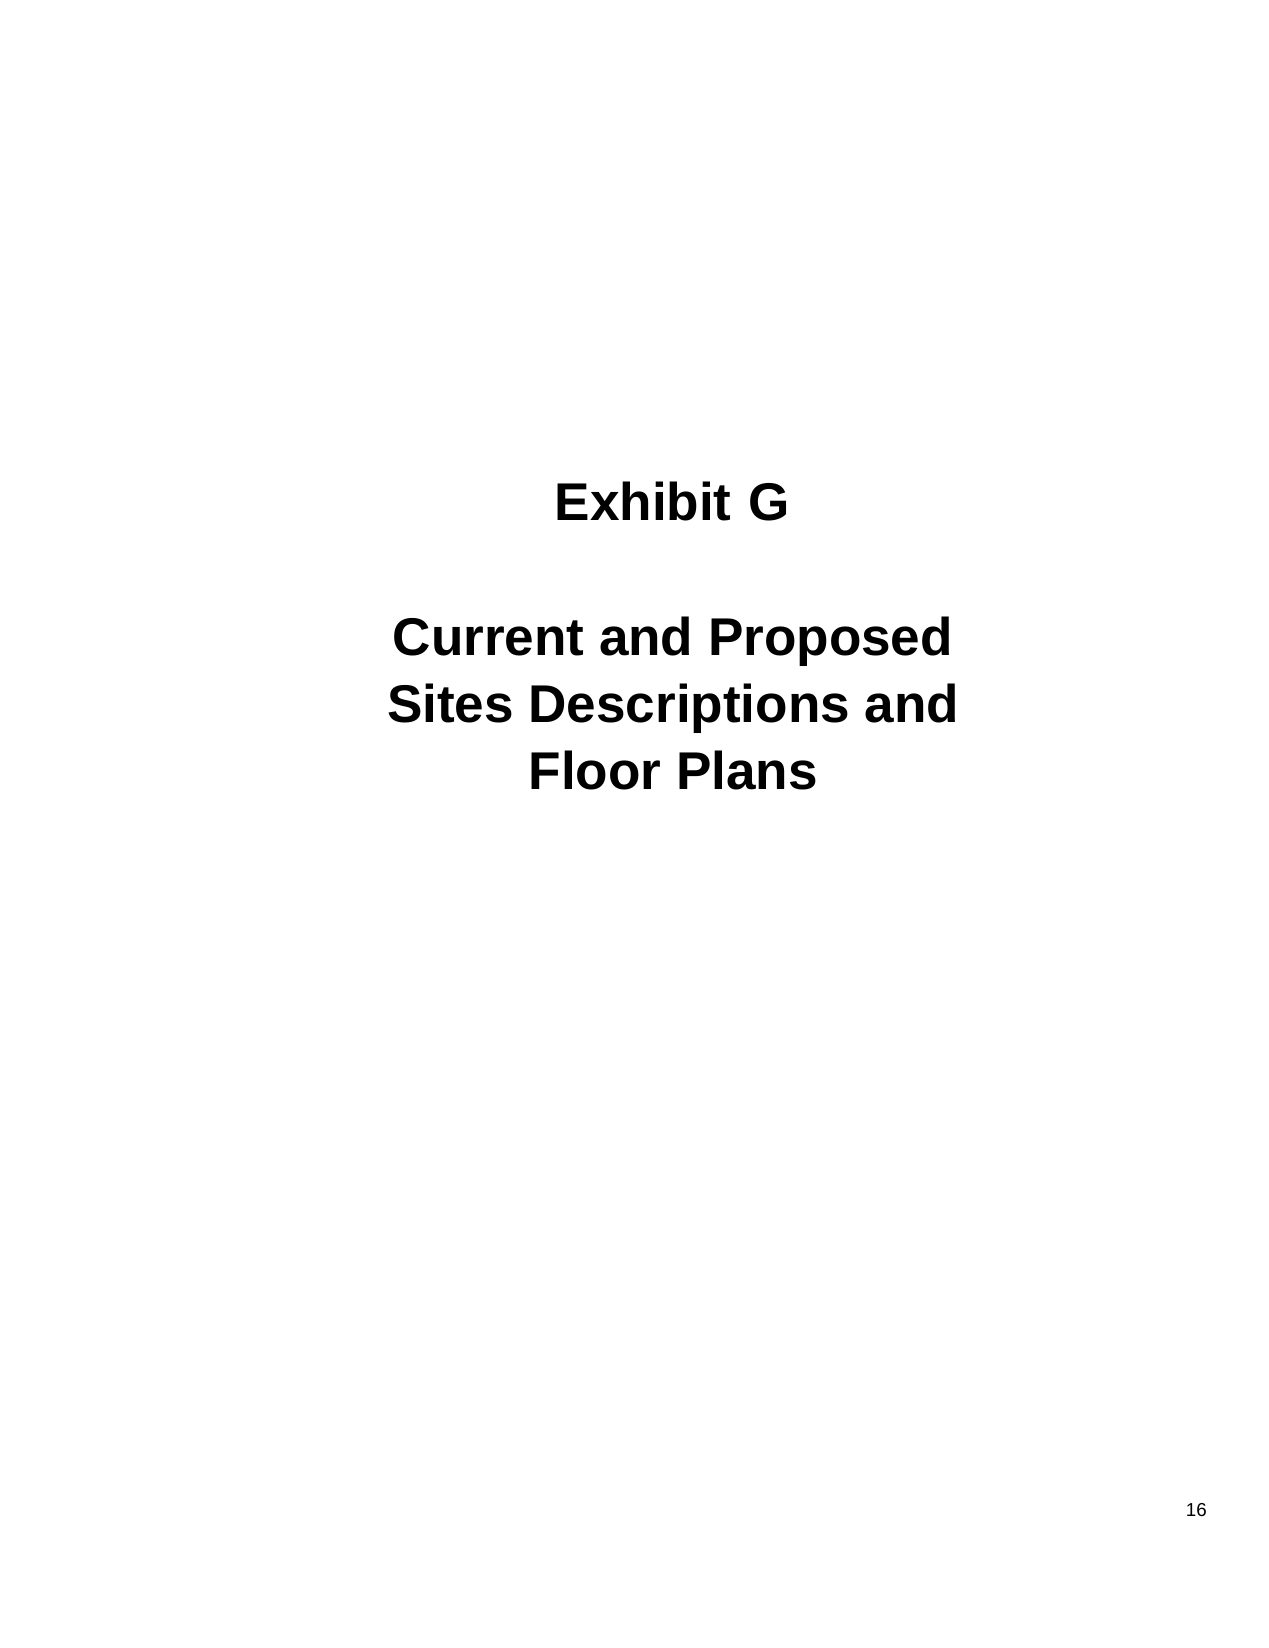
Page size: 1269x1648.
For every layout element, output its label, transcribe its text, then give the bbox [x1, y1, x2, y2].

text Current and Proposed Sites Descriptions and Floor Plans [355, 605, 991, 801]
text Exhibit G [411, 471, 934, 532]
